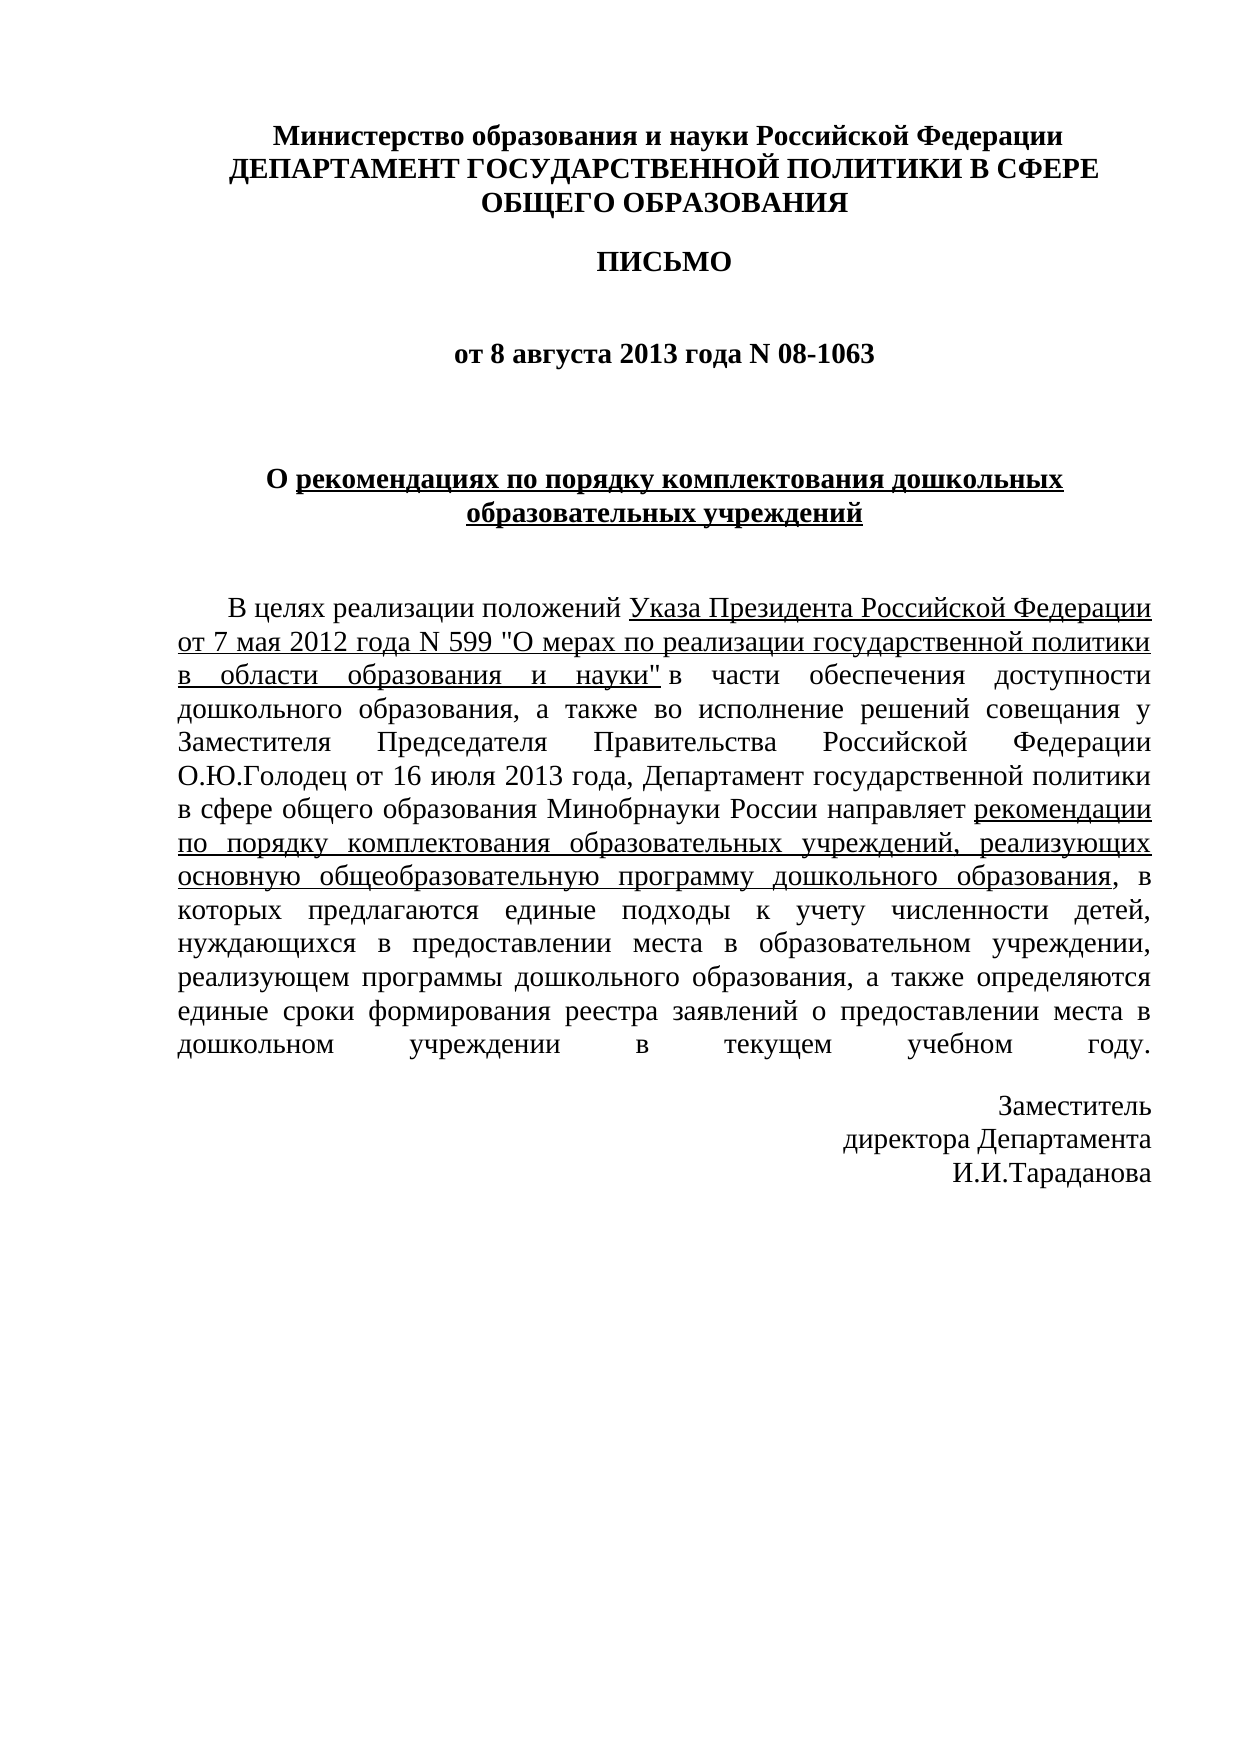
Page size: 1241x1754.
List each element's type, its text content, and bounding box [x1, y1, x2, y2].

text В целях реализации положений Указа Президента Российской Федерации от 7 мая 2012 года N 599 "О мерах по реализации государственной политики в области образования и науки" в части обеспечения доступности дошкольного образования, а также во исполнение решений совещания у Заместителя Председателя Правительства Российской Федерации О.Ю.Голодец от 16 июля 2013 года, Департамент государственной политики в сфере общего образования Минобрнауки России направляет рекомендации по порядку комплектования образовательных учреждений, реализующих основную общеобразовательную программу дошкольного образования, в которых предлагаются единые подходы к учету численности детей, нуждающихся в предоставлении места в образовательном учреждении, реализующем программы дошкольного образования, а также определяются единые сроки формирования реестра заявлений о предоставлении места в дошкольном учреждении в текущем учебном году. [177, 590, 1152, 854]
text О рекомендациях по порядку комплектования дошкольных образовательных учреждений [177, 394, 1152, 528]
text от 8 августа 2013 года N 08-1063 [177, 302, 1152, 369]
text Заместитель директора Департамента И.И.Тараданова [177, 1088, 1152, 1188]
text Министерство образования и науки Российской Федерации ДЕПАРТАМЕНТ ГОСУДАРСТВЕННОЙ ПОЛИТИКИ В СФЕРЕ ОБЩЕГО ОБРАЗОВАНИЯ [177, 118, 1152, 219]
text В целях реализации положений Указа Президента Российской Федерации от 7 мая 2012 года N 599 "О мерах по реализации государственной политики в области образования и науки" в части обеспечения доступности дошкольного образования, а также во исполнение решений совещания у Заместителя Председателя Правительства Российской Федерации О.Ю.Голодец от 16 июля 2013 года, Департамент государственной политики в сфере общего образования Минобрнауки России направляет рекомендации по порядку комплектования образовательных учреждений, реализующих основную общеобразовательную программу дошкольного образования, в которых предлагаются единые подходы к учету численности детей, нуждающихся в предоставлении места в образовательном учреждении, реализующем программы дошкольного образования, а также определяются единые сроки формирования реестра заявлений о предоставлении места в дошкольном учреждении в текущем учебном году. [177, 855, 1152, 1088]
text ПИСЬМО [177, 244, 1152, 277]
